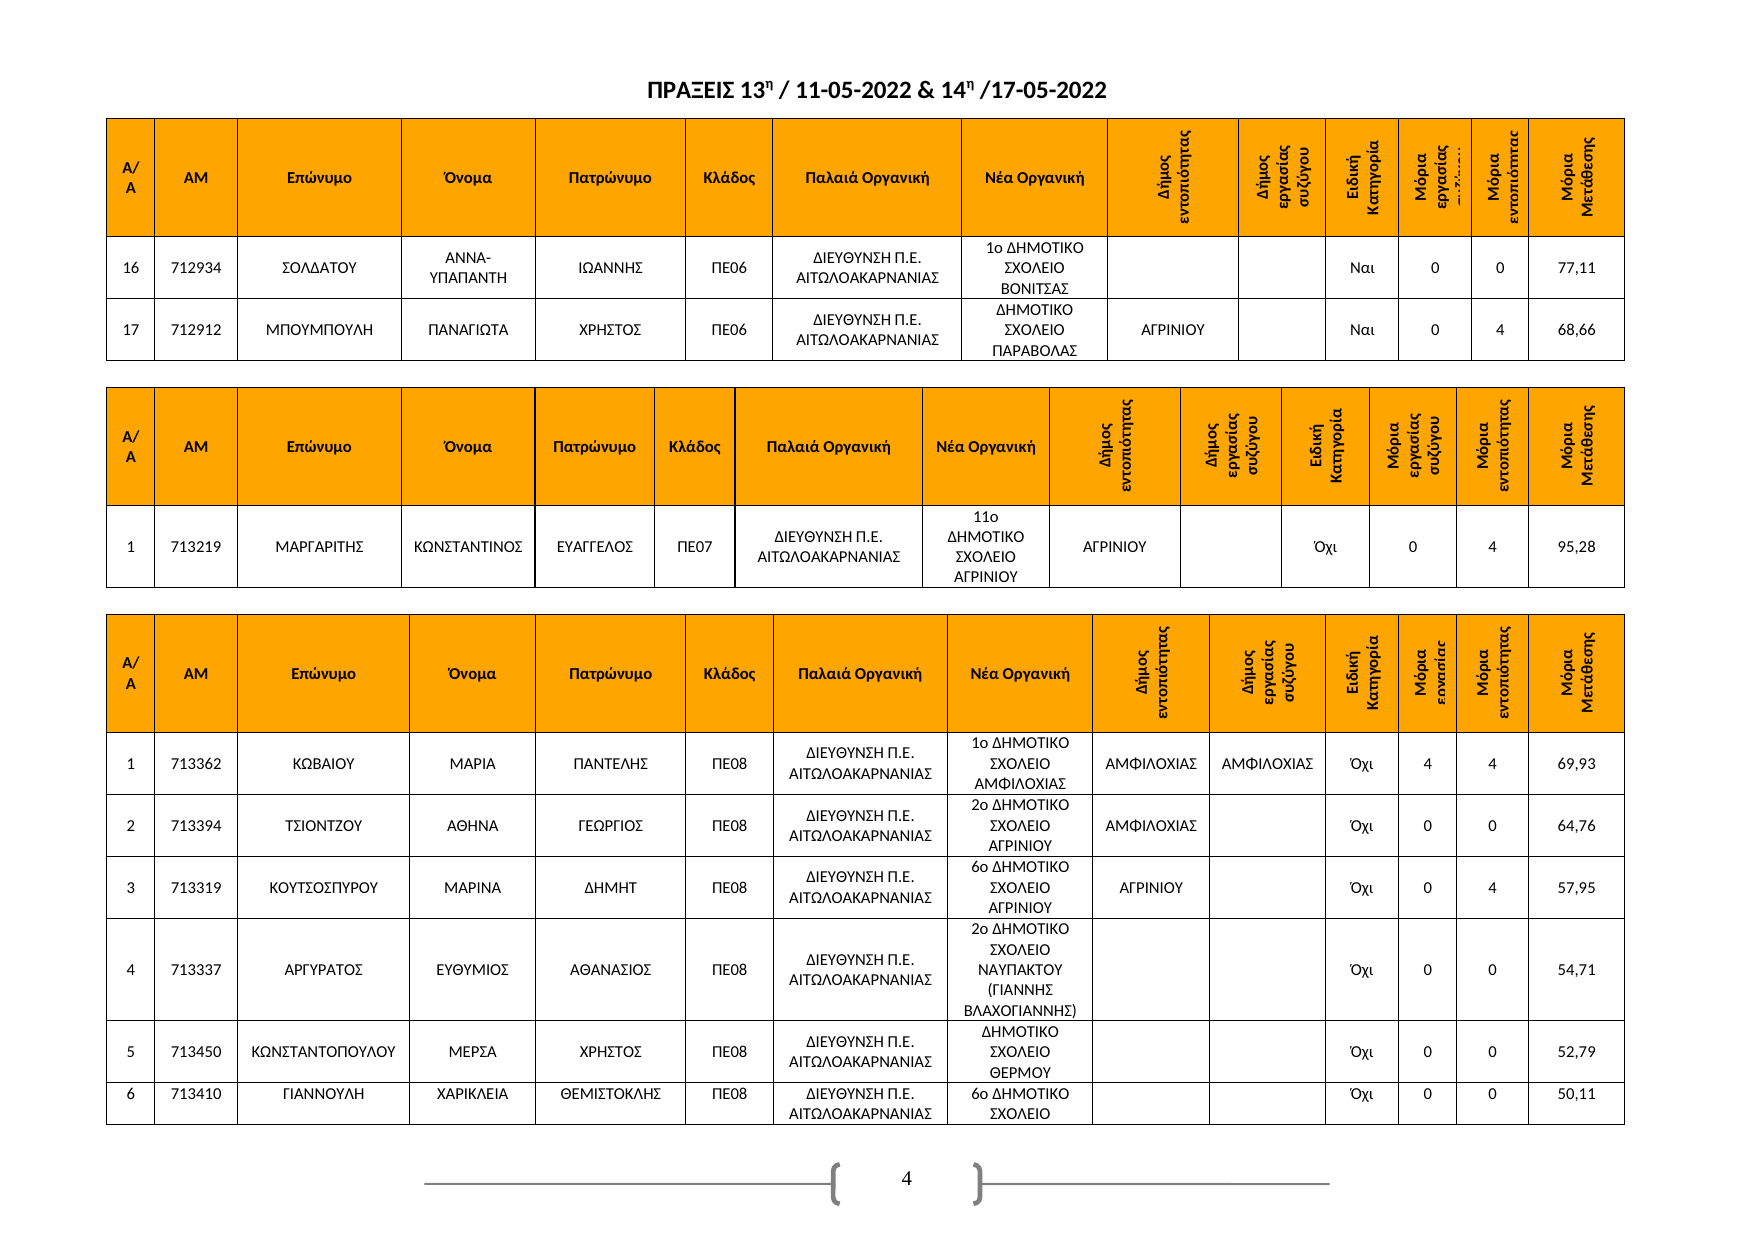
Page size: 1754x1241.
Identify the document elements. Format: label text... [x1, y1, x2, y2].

table_cell ΠΕ06 [686, 299, 772, 360]
table_cell Όχι [1326, 733, 1398, 794]
table_header Μόρια εντοπιότητας [1472, 119, 1528, 236]
table_cell [1093, 1021, 1209, 1082]
table_cell [1181, 506, 1281, 587]
table_cell 0 [1399, 1021, 1456, 1082]
table_cell ΓΕΩΡΓΙΟΣ [536, 795, 685, 856]
table_cell 52,79 [1529, 1021, 1624, 1082]
table_cell [1210, 919, 1325, 1020]
table_header Νέα Οργανική [923, 388, 1049, 505]
table_cell 0 [1457, 1021, 1528, 1082]
table_cell 5 [107, 1021, 154, 1082]
table_cell 2ο ΔΗΜΟΤΙΚΟ ΣΧΟΛΕΙΟ ΑΓΡΙΝΙΟΥ [948, 795, 1092, 856]
table_cell 6ο ΔΗΜΟΤΙΚΟ ΣΧΟΛΕΙΟ ΝΑΥΠΑΚΤΟΥ [948, 1083, 1092, 1124]
table_cell 712934 [155, 237, 237, 298]
table_header A/A [107, 615, 154, 732]
table_cell ΠΕ08 [686, 1021, 773, 1082]
table_cell 6ο ΔΗΜΟΤΙΚΟ ΣΧΟΛΕΙΟ ΑΓΡΙΝΙΟΥ [948, 857, 1092, 918]
table_cell [1239, 299, 1325, 360]
table_cell ΕΥΑΓΓΕΛΟΣ [536, 506, 654, 587]
table_cell ΘΕΜΙΣΤΟΚΛΗΣ [536, 1083, 685, 1124]
table_cell ΠΑΝΤΕΛΗΣ [536, 733, 685, 794]
table_cell ΙΩΑΝΝΗΣ [536, 237, 685, 298]
table_header Παλαιά Οργανική [736, 388, 922, 505]
table_cell 4 [1457, 857, 1528, 918]
table_cell 4 [1457, 733, 1528, 794]
table_cell Ναι [1326, 299, 1398, 360]
table_cell ΔΙΕΥΘΥΝΣΗ Π.Ε. ΑΙΤΩΛΟΑΚΑΡΝΑΝΙΑΣ [774, 919, 947, 1020]
table_cell ΜΑΡΙΑ [410, 733, 535, 794]
table_cell ΚΩΒΑΙΟΥ [238, 733, 409, 794]
table_cell [1210, 1021, 1325, 1082]
table_cell ΠΑΝΑΓΙΩΤΑ [402, 299, 535, 360]
table_cell 0 [1472, 237, 1528, 298]
table_header Δήμος εργασίας συζύγου [1239, 119, 1325, 236]
table_header Κλάδος [686, 119, 772, 236]
table_cell ΑΜΦΙΛΟΧΙΑΣ [1093, 733, 1209, 794]
table_cell ΚΩΝΣΤΑΝΤΙΝΟΣ [402, 506, 534, 587]
table_cell 0 [1457, 919, 1528, 1020]
table_cell 1 [107, 733, 154, 794]
table_cell 2 [107, 795, 154, 856]
table_cell 57,95 [1529, 857, 1624, 918]
table_header Κλάδος [655, 388, 734, 505]
table_cell 6 [107, 1083, 154, 1124]
table_cell 1 [107, 506, 154, 587]
table_cell ΜΕΡΣΑ [410, 1021, 535, 1082]
table_header Δήμος εντοπιότητας [1093, 615, 1209, 732]
table_cell 11ο ΔΗΜΟΤΙΚΟ ΣΧΟΛΕΙΟ ΑΓΡΙΝΙΟΥ [923, 506, 1049, 587]
table_cell 713319 [155, 857, 237, 918]
table_header Μόρια Μετάθεσης [1529, 119, 1624, 236]
table_cell ΤΣΙΟΝΤΖΟΥ [238, 795, 409, 856]
table_header A/A [107, 388, 154, 505]
table_header Ειδική Κατηγορία [1282, 388, 1369, 505]
table_cell ΚΟΥΤΣΟΣΠΥΡΟΥ [238, 857, 409, 918]
table_cell ΔΗΜΗΤ [536, 857, 685, 918]
table_cell 0 [1399, 1083, 1456, 1124]
table_header Παλαιά Οργανική [774, 615, 947, 732]
table_cell ΔΙΕΥΘΥΝΣΗ Π.Ε. ΑΙΤΩΛΟΑΚΑΡΝΑΝΙΑΣ [773, 299, 961, 360]
table_header ΑΜ [155, 615, 237, 732]
table_header Επώνυμο [238, 388, 401, 505]
table_cell 4 [1472, 299, 1528, 360]
table_cell ΔΙΕΥΘΥΝΣΗ Π.Ε. ΑΙΤΩΛΟΑΚΑΡΝΑΝΙΑΣ [774, 733, 947, 794]
table_cell Όχι [1326, 1021, 1398, 1082]
table_cell 50,11 [1529, 1083, 1624, 1124]
table_cell ΑΜΦΙΛΟΧΙΑΣ [1210, 733, 1325, 794]
table_cell Ναι [1326, 237, 1398, 298]
table_header Όνομα [402, 119, 535, 236]
table_cell 95,28 [1529, 506, 1624, 587]
table_header Μόρια Μετάθεσης [1529, 388, 1624, 505]
table_header ΑΜ [155, 388, 237, 505]
table_cell ΔΙΕΥΘΥΝΣΗ Π.Ε. ΑΙΤΩΛΟΑΚΑΡΝΑΝΙΑΣ [736, 506, 922, 587]
table_cell ΠΕ07 [655, 506, 734, 587]
table_cell ΑΓΡΙΝΙΟΥ [1050, 506, 1180, 587]
table_cell 0 [1457, 1083, 1528, 1124]
table_header Μόρια εργασίας συζύγου [1399, 119, 1471, 236]
table_cell Όχι [1282, 506, 1369, 587]
table_cell ΔΗΜΟΤΙΚΟ ΣΧΟΛΕΙΟ ΠΑΡΑΒΟΛΑΣ [962, 299, 1107, 360]
table_cell ΑΓΡΙΝΙΟΥ [1108, 299, 1238, 360]
table_cell 16 [107, 237, 154, 298]
table_cell [1210, 1083, 1325, 1124]
table_cell ΔΙΕΥΘΥΝΣΗ Π.Ε. ΑΙΤΩΛΟΑΚΑΡΝΑΝΙΑΣ [774, 1021, 947, 1082]
table_cell 713362 [155, 733, 237, 794]
table_cell ΠΕ08 [686, 919, 773, 1020]
table_cell ΜΠΟΥΜΠΟΥΛΗ [238, 299, 401, 360]
table_cell 713337 [155, 919, 237, 1020]
table_header Κλάδος [686, 615, 773, 732]
table_header Πατρώνυμο [536, 388, 654, 505]
table_cell 69,93 [1529, 733, 1624, 794]
table_cell ΔΙΕΥΘΥΝΣΗ Π.Ε. ΑΙΤΩΛΟΑΚΑΡΝΑΝΙΑΣ [773, 237, 961, 298]
table_cell 0 [1399, 919, 1456, 1020]
table_header Νέα Οργανική [962, 119, 1107, 236]
table_header Ειδική Κατηγορία [1326, 119, 1398, 236]
table_header Νέα Οργανική [948, 615, 1092, 732]
table_cell 713394 [155, 795, 237, 856]
table_header Επώνυμο [238, 615, 409, 732]
table_cell Όχι [1326, 919, 1398, 1020]
table_cell 68,66 [1529, 299, 1624, 360]
table_cell 0 [1399, 299, 1471, 360]
table_cell ΑΝΝΑ-ΥΠΑΠΑΝΤΗ [402, 237, 535, 298]
table_header Μόρια εργασίας συζύγου [1370, 388, 1456, 505]
table_cell 4 [1457, 506, 1528, 587]
table_cell [1239, 237, 1325, 298]
table_header Ειδική Κατηγορία [1326, 615, 1398, 732]
table_cell 0 [1457, 795, 1528, 856]
table_cell ΜΑΡΓΑΡΙΤΗΣ [238, 506, 401, 587]
table_header Παλαιά Οργανική [773, 119, 961, 236]
table_header Όνομα [410, 615, 535, 732]
table_cell 0 [1399, 857, 1456, 918]
table_cell ΣΟΛΔΑΤΟΥ [238, 237, 401, 298]
table_header ΑΜ [155, 119, 237, 236]
table_cell ΧΑΡΙΚΛΕΙΑ [410, 1083, 535, 1124]
table_cell ΔΗΜΟΤΙΚΟ ΣΧΟΛΕΙΟ ΘΕΡΜΟΥ [948, 1021, 1092, 1082]
table_header Μόρια Μετάθεσης [1529, 615, 1624, 732]
table_cell 1ο ΔΗΜΟΤΙΚΟ ΣΧΟΛΕΙΟ ΑΜΦΙΛΟΧΙΑΣ [948, 733, 1092, 794]
table_header Μόρια εργασίας συζύγου [1399, 615, 1456, 732]
table_cell 2ο ΔΗΜΟΤΙΚΟ ΣΧΟΛΕΙΟ ΝΑΥΠΑΚΤΟΥ (ΓΙΑΝΝΗΣ ΒΛΑΧΟΓΙΑΝΝΗΣ) [948, 919, 1092, 1020]
table_header Μόρια εντοπιότητας [1457, 388, 1528, 505]
table_cell [1093, 1083, 1209, 1124]
table_cell ΜΑΡΙΝΑ [410, 857, 535, 918]
table_cell 0 [1370, 506, 1456, 587]
table_cell Όχι [1326, 857, 1398, 918]
table_cell 4 [107, 919, 154, 1020]
table_header Πατρώνυμο [536, 615, 685, 732]
table_cell 1ο ΔΗΜΟΤΙΚΟ ΣΧΟΛΕΙΟ ΒΟΝΙΤΣΑΣ [962, 237, 1107, 298]
table_cell ΑΜΦΙΛΟΧΙΑΣ [1093, 795, 1209, 856]
table_cell ΔΙΕΥΘΥΝΣΗ Π.Ε. ΑΙΤΩΛΟΑΚΑΡΝΑΝΙΑΣ [774, 795, 947, 856]
table_cell ΔΙΕΥΘΥΝΣΗ Π.Ε. ΑΙΤΩΛΟΑΚΑΡΝΑΝΙΑΣ [774, 1083, 947, 1124]
table_cell Όχι [1326, 1083, 1398, 1124]
table_cell ΠΕ08 [686, 857, 773, 918]
table_cell 713410 [155, 1083, 237, 1124]
table_cell ΠΕ08 [686, 1083, 773, 1124]
table_cell ΑΘΑΝΑΣΙΟΣ [536, 919, 685, 1020]
table_cell ΧΡΗΣΤΟΣ [536, 1021, 685, 1082]
table_cell 17 [107, 299, 154, 360]
table_cell ΔΙΕΥΘΥΝΣΗ Π.Ε. ΑΙΤΩΛΟΑΚΑΡΝΑΝΙΑΣ [774, 857, 947, 918]
table_cell ΠΕ08 [686, 795, 773, 856]
table_cell [1210, 795, 1325, 856]
table_header Δήμος εντοπιότητας [1108, 119, 1238, 236]
table_cell 4 [1399, 733, 1456, 794]
table_cell ΑΓΡΙΝΙΟΥ [1093, 857, 1209, 918]
table_cell ΚΩΝΣΤΑΝΤΟΠΟΥΛΟΥ [238, 1021, 409, 1082]
table_cell 77,11 [1529, 237, 1624, 298]
table_cell ΓΙΑΝΝΟΥΛΗ [238, 1083, 409, 1124]
table_header Όνομα [402, 388, 534, 505]
table_cell ΑΘΗΝΑ [410, 795, 535, 856]
table_cell 3 [107, 857, 154, 918]
table_cell ΠΕ08 [686, 733, 773, 794]
table_cell 712912 [155, 299, 237, 360]
table_cell 64,76 [1529, 795, 1624, 856]
table_cell [1210, 857, 1325, 918]
table_cell ΧΡΗΣΤΟΣ [536, 299, 685, 360]
table_header A/A [107, 119, 154, 236]
table_cell 0 [1399, 237, 1471, 298]
table_header Επώνυμο [238, 119, 401, 236]
table_cell ΑΡΓΥΡΑΤΟΣ [238, 919, 409, 1020]
table_cell 0 [1399, 795, 1456, 856]
table_header Δήμος εντοπιότητας [1050, 388, 1180, 505]
table_cell 713219 [155, 506, 237, 587]
table_cell 54,71 [1529, 919, 1624, 1020]
table_cell ΠΕ06 [686, 237, 772, 298]
table_cell 713450 [155, 1021, 237, 1082]
table_cell [1093, 919, 1209, 1020]
table_header Δήμος εργασίας συζύγου [1181, 388, 1281, 505]
table_cell ΕΥΘΥΜΙΟΣ [410, 919, 535, 1020]
table_header Δήμος εργασίας συζύγου [1210, 615, 1325, 732]
table_cell Όχι [1326, 795, 1398, 856]
table_cell [1108, 237, 1238, 298]
table_header Μόρια εντοπιότητας [1457, 615, 1528, 732]
table_header Πατρώνυμο [536, 119, 685, 236]
